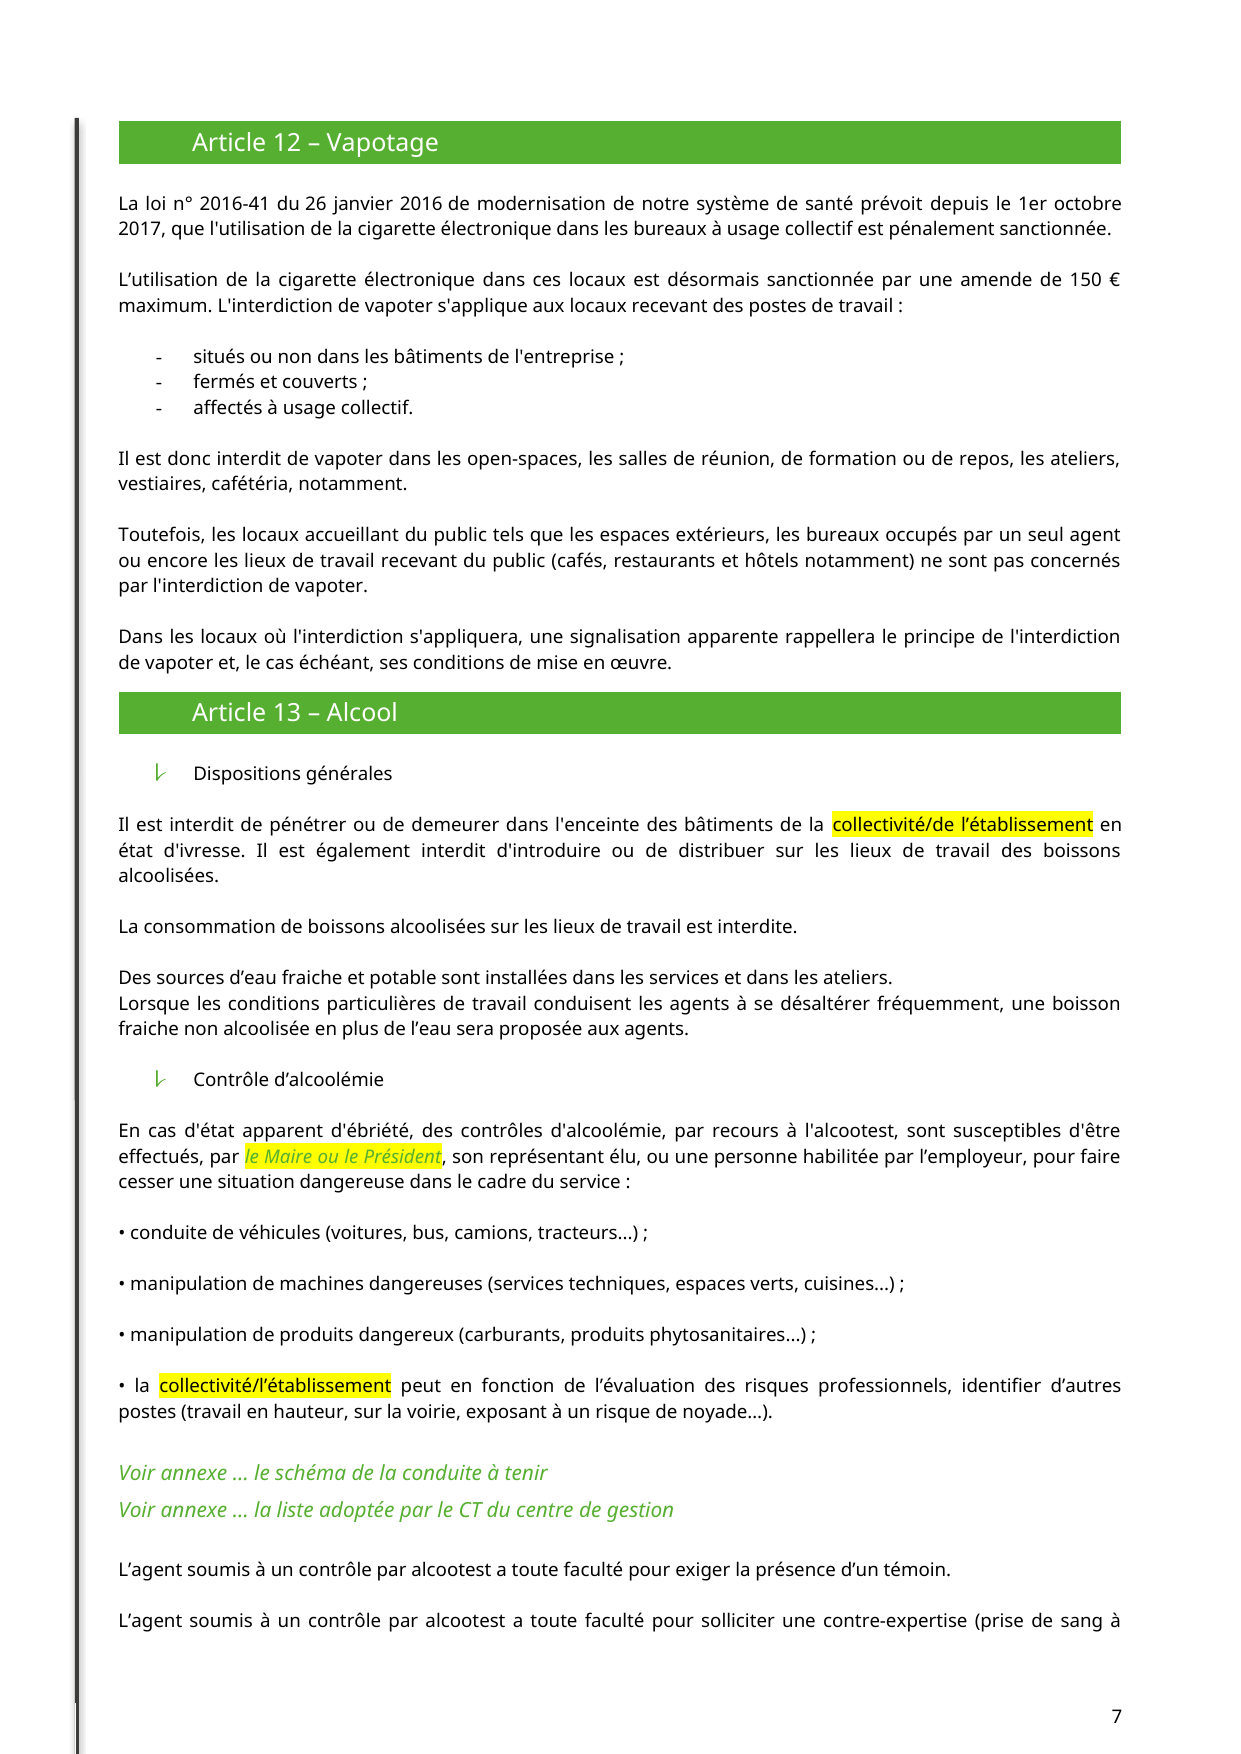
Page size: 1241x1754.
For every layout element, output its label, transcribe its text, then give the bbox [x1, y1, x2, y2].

text • manipulation de machines dangereuses (services techniques, espaces verts, cuisines...) ; [118, 1271, 1122, 1296]
text Article 13 – Alcool [121, 693, 1119, 733]
picture [156, 1070, 166, 1087]
text Il est donc interdit de vapoter dans les open-spaces, les salles de réunion, de formation ou de repos, les ateliers, vestiaires, cafétéria, notamment. [118, 445, 1122, 496]
list fermés et couverts ; [156, 369, 1122, 394]
subtitle Voir annexe … la liste adoptée par le CT du centre de gestion [118, 1495, 1122, 1524]
text L’utilisation de la cigarette électronique dans ces locaux est désormais sanctionnée par une amende de 150 € maximum. L'interdiction de vapoter s'applique aux locaux recevant des postes de travail : [118, 267, 1122, 318]
text • conduite de véhicules (voitures, bus, camions, tracteurs...) ; [118, 1220, 1122, 1245]
list affectés à usage collectif. [156, 394, 1122, 420]
text La loi n° 2016-41 du 26 janvier 2016 de modernisation de notre système de santé prévoit depuis le 1er octobre 2017, que l'utilisation de la cigarette électronique dans les bureaux à usage collectif est pénalement sanctionnée. [118, 190, 1122, 241]
text Il est interdit de pénétrer ou de demeurer dans l'enceinte des bâtiments de la collectivité/de l’établissement en état d'ivresse. Il est également interdit d'introduire ou de distribuer sur les lieux de travail des boissons alcoolisées. [118, 811, 1122, 888]
subtitle Voir annexe … le schéma de la conduite à tenir [118, 1458, 1122, 1487]
list Contrôle d’alcoolémie [156, 1067, 1122, 1092]
text • manipulation de produits dangereux (carburants, produits phytosanitaires...) ; [118, 1322, 1122, 1347]
text La consommation de boissons alcoolisées sur les lieux de travail est interdite. [118, 913, 1122, 939]
text L’agent soumis à un contrôle par alcootest a toute faculté pour exiger la présence d’un témoin. [118, 1556, 1122, 1582]
text • la collectivité/l’établissement peut en fonction de l’évaluation des risques professionnels, identifier d’autres postes (travail en hauteur, sur la voirie, exposant à un risque de noyade…). [118, 1373, 1122, 1424]
list situés ou non dans les bâtiments de l'entreprise ; [156, 343, 1122, 369]
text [118, 1607, 1122, 1633]
text Toutefois, les locaux accueillant du public tels que les espaces extérieurs, les bureaux occupés par un seul agent ou encore les lieux de travail recevant du public (cafés, restaurants et hôtels notamment) ne sont pas concernés par l'interdiction de vapoter. [118, 522, 1122, 598]
text Lorsque les conditions particulières de travail conduisent les agents à se désaltérer fréquemment, une boisson fraiche non alcoolisée en plus de l’eau sera proposée aux agents. [118, 990, 1122, 1041]
text Article 12 – Vapotage [121, 122, 1119, 163]
picture [156, 763, 166, 781]
text Des sources d’eau fraiche et potable sont installées dans les services et dans les ateliers. [118, 964, 1122, 990]
list Dispositions générales [156, 760, 1122, 786]
text Dans les locaux où l'interdiction s'appliquera, une signalisation apparente rappellera le principe de l'interdiction de vapoter et, le cas échéant, ses conditions de mise en œuvre. [118, 624, 1122, 675]
text En cas d'état apparent d'ébriété, des contrôles d'alcoolémie, par recours à l'alcootest, sont susceptibles d'être effectués, par le Maire ou le Président, son représentant élu, ou une personne habilitée par l’employeur, pour faire cesser une situation dangereuse dans le cadre du service : [118, 1118, 1122, 1194]
